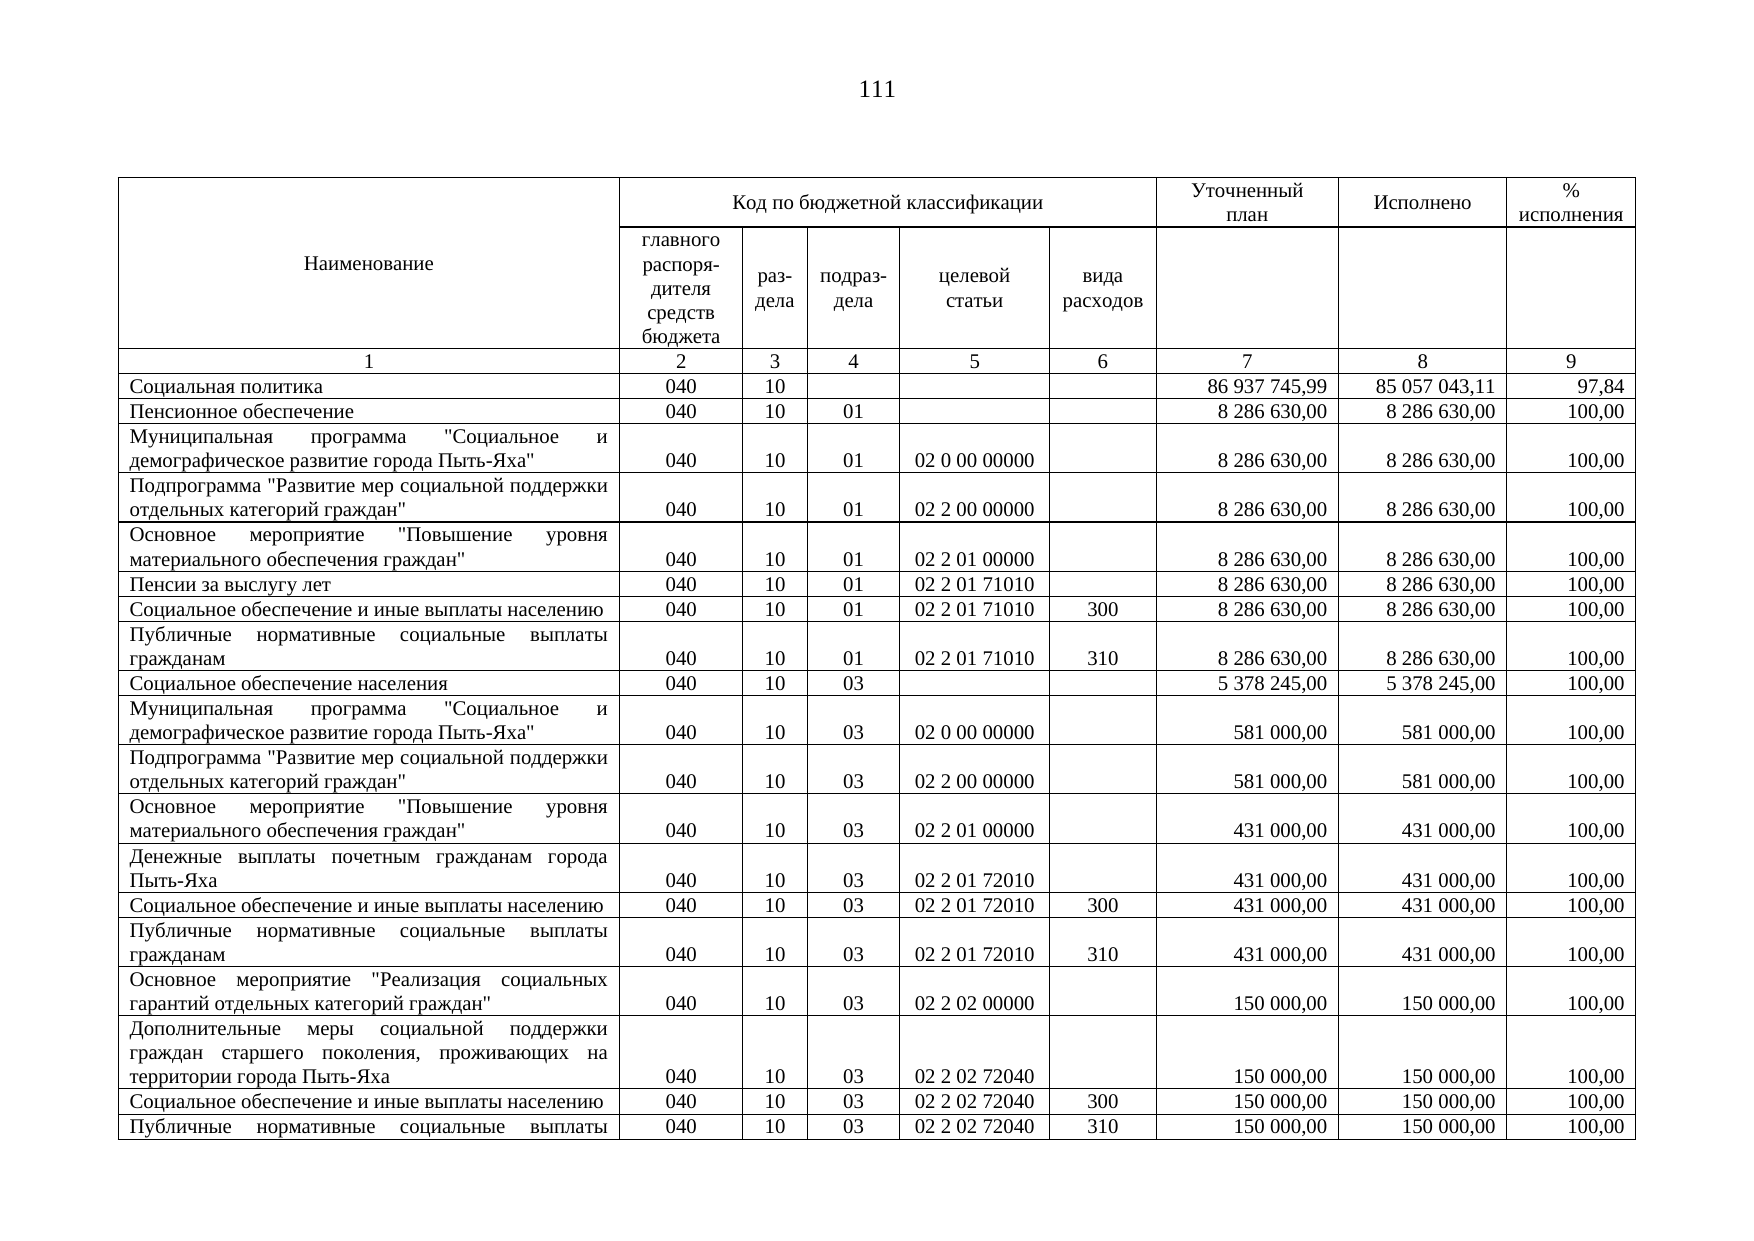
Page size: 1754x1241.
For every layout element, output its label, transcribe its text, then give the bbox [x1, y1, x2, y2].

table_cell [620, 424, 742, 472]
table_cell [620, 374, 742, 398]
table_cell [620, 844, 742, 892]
table_header Код по бюджетной классификации [620, 178, 1156, 226]
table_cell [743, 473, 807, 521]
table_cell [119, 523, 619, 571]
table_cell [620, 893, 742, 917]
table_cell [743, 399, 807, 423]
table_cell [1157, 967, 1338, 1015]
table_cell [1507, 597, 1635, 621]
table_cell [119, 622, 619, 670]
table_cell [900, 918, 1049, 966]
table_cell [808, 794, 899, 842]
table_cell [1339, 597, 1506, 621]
table_cell 7 [1157, 349, 1338, 373]
table_cell [1507, 228, 1635, 348]
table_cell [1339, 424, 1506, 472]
table_cell 6 [1050, 349, 1156, 373]
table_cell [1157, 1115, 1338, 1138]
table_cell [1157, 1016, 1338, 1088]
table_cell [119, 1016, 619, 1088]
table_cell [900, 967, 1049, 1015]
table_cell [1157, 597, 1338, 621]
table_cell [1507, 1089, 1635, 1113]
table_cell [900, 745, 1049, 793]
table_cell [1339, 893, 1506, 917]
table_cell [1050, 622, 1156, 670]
table_cell 9 [1507, 349, 1635, 373]
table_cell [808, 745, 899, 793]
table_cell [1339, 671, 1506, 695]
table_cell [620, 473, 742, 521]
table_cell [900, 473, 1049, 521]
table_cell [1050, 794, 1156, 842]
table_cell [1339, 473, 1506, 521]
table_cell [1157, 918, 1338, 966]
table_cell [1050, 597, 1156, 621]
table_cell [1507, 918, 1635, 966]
table_cell 1 [119, 349, 619, 373]
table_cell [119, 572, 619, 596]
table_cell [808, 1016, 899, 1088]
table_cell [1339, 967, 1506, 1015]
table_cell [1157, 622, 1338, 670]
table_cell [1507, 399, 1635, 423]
table_header Исполнено [1339, 178, 1506, 226]
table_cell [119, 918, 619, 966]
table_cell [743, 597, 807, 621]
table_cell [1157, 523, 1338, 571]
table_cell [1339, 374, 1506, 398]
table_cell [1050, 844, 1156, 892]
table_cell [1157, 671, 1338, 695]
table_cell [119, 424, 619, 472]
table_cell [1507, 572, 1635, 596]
table_cell 5 [900, 349, 1049, 373]
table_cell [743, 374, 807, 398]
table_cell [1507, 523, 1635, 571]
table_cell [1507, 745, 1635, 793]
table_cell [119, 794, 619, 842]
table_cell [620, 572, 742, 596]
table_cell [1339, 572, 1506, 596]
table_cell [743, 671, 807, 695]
table_cell 8 [1339, 349, 1506, 373]
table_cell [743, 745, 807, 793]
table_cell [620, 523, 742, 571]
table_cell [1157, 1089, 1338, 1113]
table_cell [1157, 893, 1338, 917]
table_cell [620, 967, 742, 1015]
table_header Уточненный план [1157, 178, 1338, 226]
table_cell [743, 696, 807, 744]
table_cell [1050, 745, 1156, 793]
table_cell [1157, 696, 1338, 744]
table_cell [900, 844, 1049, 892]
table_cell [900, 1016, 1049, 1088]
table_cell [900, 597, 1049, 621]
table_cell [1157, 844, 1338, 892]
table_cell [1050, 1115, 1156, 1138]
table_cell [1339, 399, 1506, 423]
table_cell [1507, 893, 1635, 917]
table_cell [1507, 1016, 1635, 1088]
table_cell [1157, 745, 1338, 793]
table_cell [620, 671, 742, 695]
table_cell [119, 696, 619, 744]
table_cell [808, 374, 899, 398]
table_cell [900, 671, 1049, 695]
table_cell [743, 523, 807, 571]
table_cell подраз-дела [808, 228, 899, 348]
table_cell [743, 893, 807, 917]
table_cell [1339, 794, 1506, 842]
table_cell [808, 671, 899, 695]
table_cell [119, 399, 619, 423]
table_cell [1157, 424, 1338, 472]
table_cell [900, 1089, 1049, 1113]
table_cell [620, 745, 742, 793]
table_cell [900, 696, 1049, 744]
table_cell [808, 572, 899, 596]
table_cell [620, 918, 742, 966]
table_header % исполнения [1507, 178, 1635, 226]
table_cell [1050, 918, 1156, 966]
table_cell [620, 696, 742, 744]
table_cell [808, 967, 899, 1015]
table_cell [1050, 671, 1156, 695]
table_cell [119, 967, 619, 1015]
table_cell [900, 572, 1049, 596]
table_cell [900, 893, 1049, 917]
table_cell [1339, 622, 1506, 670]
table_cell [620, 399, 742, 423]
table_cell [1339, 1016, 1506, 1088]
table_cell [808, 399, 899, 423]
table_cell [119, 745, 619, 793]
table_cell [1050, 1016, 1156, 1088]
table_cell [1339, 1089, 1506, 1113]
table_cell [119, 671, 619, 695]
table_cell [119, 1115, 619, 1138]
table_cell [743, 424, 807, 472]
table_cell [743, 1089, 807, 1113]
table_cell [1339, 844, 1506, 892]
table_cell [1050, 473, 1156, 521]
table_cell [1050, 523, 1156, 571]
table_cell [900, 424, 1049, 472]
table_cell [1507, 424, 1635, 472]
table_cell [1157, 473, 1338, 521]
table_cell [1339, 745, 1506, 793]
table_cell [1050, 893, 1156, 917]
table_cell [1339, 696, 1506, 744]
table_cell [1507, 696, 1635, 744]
table_cell главного распоря-дителя средств бюджета [620, 228, 742, 348]
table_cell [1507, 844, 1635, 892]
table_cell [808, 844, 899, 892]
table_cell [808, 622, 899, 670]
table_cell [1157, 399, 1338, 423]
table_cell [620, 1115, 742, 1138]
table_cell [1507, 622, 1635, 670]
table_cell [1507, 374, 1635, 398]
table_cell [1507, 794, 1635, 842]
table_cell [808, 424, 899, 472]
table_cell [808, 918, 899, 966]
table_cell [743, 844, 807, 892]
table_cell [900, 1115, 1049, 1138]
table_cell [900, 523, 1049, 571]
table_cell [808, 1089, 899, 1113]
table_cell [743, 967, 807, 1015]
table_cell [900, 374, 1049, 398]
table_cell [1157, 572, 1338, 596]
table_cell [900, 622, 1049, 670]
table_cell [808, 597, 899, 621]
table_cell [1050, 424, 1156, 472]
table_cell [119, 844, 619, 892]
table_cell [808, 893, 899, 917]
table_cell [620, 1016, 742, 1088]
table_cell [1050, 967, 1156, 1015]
table_cell 3 [743, 349, 807, 373]
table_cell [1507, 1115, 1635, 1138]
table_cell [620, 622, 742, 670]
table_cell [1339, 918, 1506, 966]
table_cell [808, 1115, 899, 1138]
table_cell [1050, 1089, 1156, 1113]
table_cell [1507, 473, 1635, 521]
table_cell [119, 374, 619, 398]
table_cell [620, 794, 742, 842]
table_cell [1339, 228, 1506, 348]
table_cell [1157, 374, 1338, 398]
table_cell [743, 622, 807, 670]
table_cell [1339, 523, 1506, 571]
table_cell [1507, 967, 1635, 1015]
table_cell раз-дела [743, 228, 807, 348]
table_cell [1157, 228, 1338, 348]
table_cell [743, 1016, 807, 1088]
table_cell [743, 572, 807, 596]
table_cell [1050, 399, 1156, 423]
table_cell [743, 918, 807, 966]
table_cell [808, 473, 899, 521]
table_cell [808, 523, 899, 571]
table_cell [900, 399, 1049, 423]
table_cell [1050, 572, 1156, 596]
table_cell 2 [620, 349, 742, 373]
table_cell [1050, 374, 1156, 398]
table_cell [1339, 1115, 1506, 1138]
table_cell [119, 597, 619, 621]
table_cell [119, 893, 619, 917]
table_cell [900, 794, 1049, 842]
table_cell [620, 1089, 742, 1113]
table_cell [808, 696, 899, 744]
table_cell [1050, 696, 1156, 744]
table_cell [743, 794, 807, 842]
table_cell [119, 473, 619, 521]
table_cell вида расходов [1050, 228, 1156, 348]
table_header Наименование [119, 178, 619, 348]
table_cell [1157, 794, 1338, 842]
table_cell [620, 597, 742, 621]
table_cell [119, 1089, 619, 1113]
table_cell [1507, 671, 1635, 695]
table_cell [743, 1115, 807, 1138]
table_cell 4 [808, 349, 899, 373]
table_cell целевой статьи [900, 228, 1049, 348]
